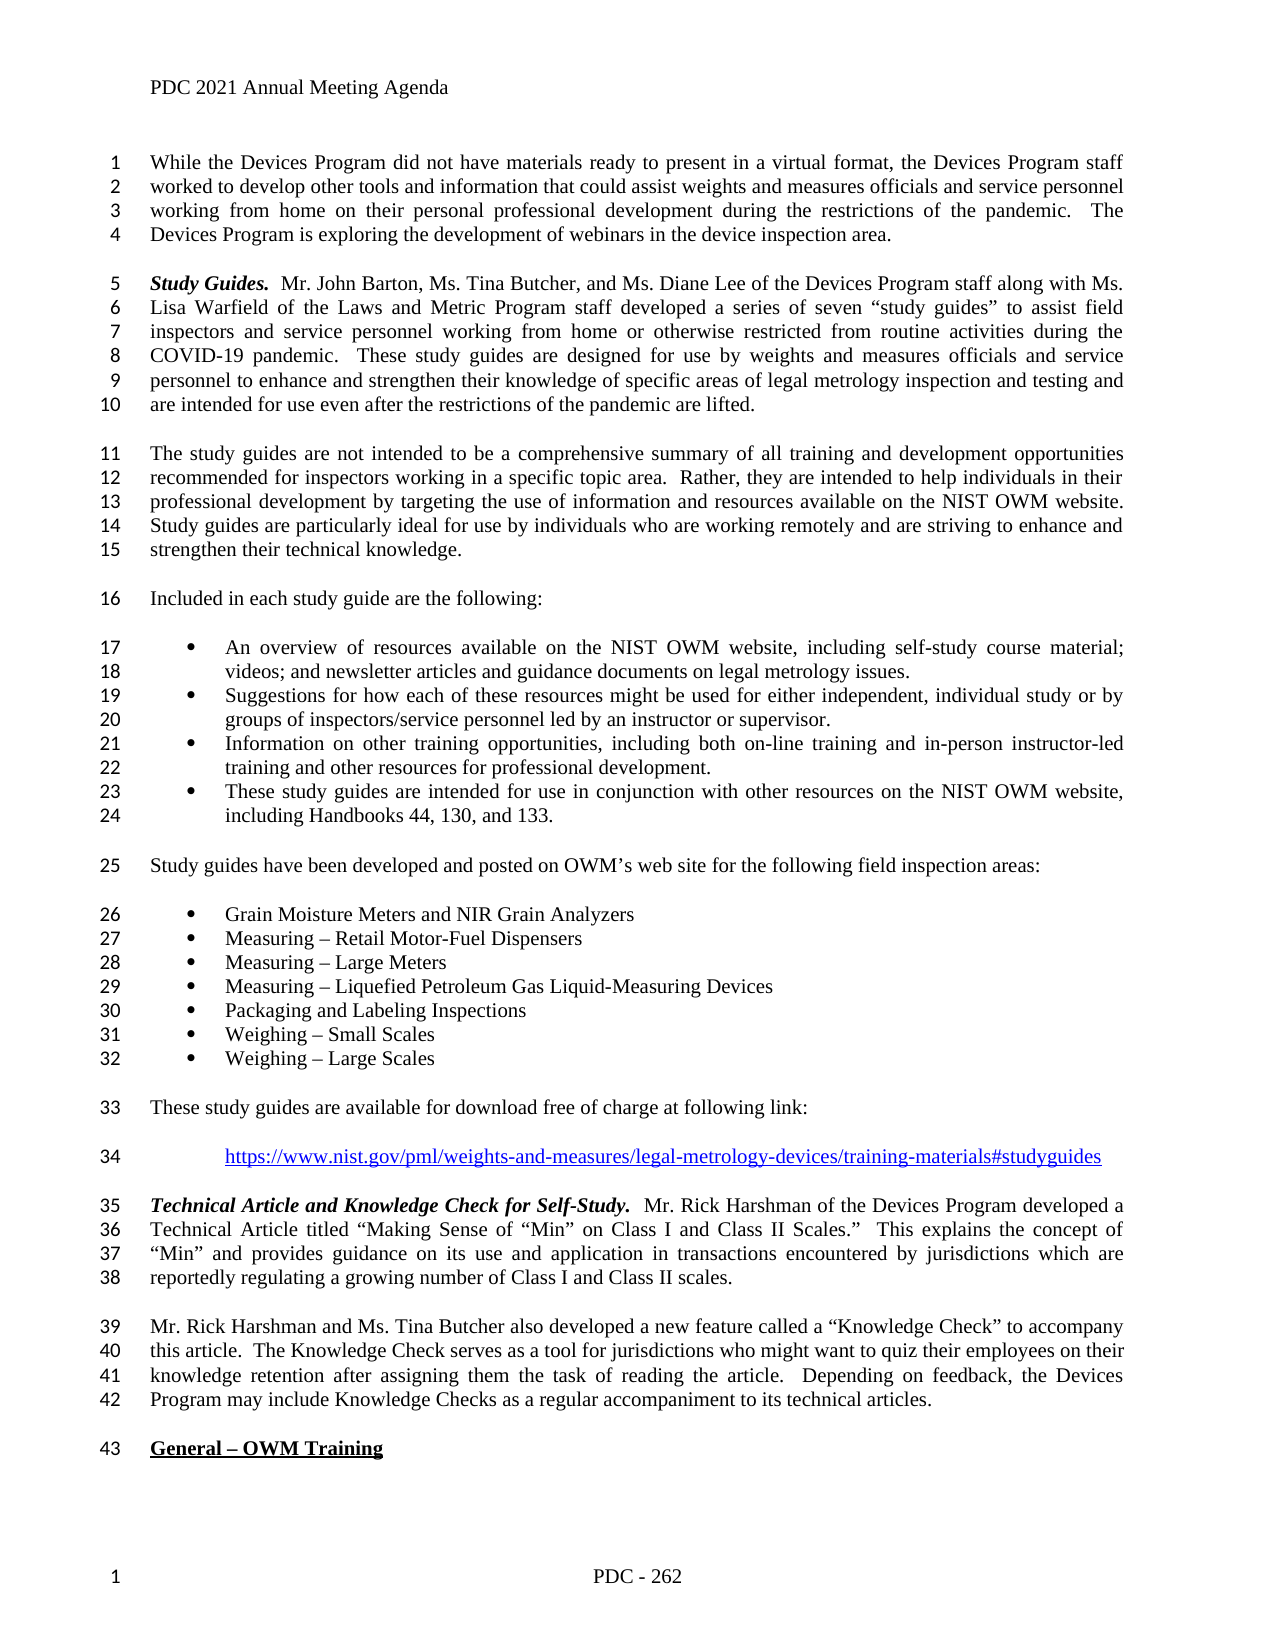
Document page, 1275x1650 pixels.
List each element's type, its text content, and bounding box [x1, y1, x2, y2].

text Study Guides. Mr. John Barton, Ms. Tina Butcher, and Ms. Diane Lee of the Devices Program staff along with Ms. Lisa Warfield of the Laws and Metric Program staff developed a series of seven “study guides” to assist field inspectors and service personnel working from home or otherwise restricted from routine activities during the COVID-19 pandemic. These study guides are designed for use by weights and measures officials and service personnel to enhance and strengthen their knowledge of specific areas of legal metrology inspection and testing and are intended for use even after the restrictions of the pandemic are lifted. [150, 271, 1125, 416]
list Measuring – Retail Motor-Fuel Dispensers [187, 926, 1125, 950]
text Technical Article and Knowledge Check for Self-Study. Mr. Rick Harshman of the Devices Program developed a Technical Article titled “Making Sense of “Min” on Class I and Class II Scales.” This explains the concept of “Min” and provides guidance on its use and application in transactions encountered by jurisdictions which are reportedly regulating a growing number of Class I and Class II scales. [150, 1193, 1125, 1289]
text Included in each study guide are the following: [150, 586, 1125, 610]
text Mr. Rick Harshman and Ms. Tina Butcher also developed a new feature called a “Knowledge Check” to accompany this article. The Knowledge Check serves as a tool for jurisdictions who might want to quiz their employees on their knowledge retention after assigning them the task of reading the article. Depending on feedback, the Devices Program may include Knowledge Checks as a regular accompaniment to its technical articles. [150, 1314, 1125, 1411]
list Grain Moisture Meters and NIR Grain Analyzers [187, 902, 1125, 926]
text While the Devices Program did not have materials ready to present in a virtual format, the Devices Program staff worked to develop other tools and information that could assist weights and measures officials and service personnel working from home on their personal professional development during the restrictions of the pandemic. The Devices Program is exploring the development of webinars in the device inspection area. [150, 150, 1125, 246]
list An overview of resources available on the NIST OWM website, including self-study course material; videos; and newsletter articles and guidance documents on legal metrology issues. [187, 635, 1125, 683]
list Suggestions for how each of these resources might be used for either independent, individual study or by groups of inspectors/service personnel led by an instructor or supervisor. [187, 683, 1125, 731]
list Packaging and Labeling Inspections [187, 998, 1125, 1022]
text The study guides are not intended to be a comprehensive summary of all training and development opportunities recommended for inspectors working in a specific topic area. Rather, they are intended to help individuals in their professional development by targeting the use of information and resources available on the NIST OWM website. Study guides are particularly ideal for use by individuals who are working remotely and are striving to enhance and strengthen their technical knowledge. [150, 441, 1125, 561]
text Study guides have been developed and posted on OWM’s web site for the following field inspection areas: [150, 852, 1125, 877]
text https://www.nist.gov/pml/weights-and-measures/legal-metrology-devices/training-materials#studyguides [150, 1144, 1125, 1168]
list Information on other training opportunities, including both on-line training and in-person instructor-led training and other resources for professional development. [187, 731, 1125, 779]
list Weighing – Large Scales [187, 1046, 1125, 1070]
list Measuring – Large Meters [187, 950, 1125, 974]
list Weighing – Small Scales [187, 1022, 1125, 1046]
list These study guides are intended for use in conjunction with other resources on the NIST OWM website, including Handbooks 44, 130, and 133. [187, 779, 1125, 827]
text General – OWM Training [150, 1436, 1125, 1460]
text These study guides are available for download free of charge at following link: [150, 1095, 1125, 1119]
list Measuring – Liquefied Petroleum Gas Liquid-Measuring Devices [187, 974, 1125, 998]
